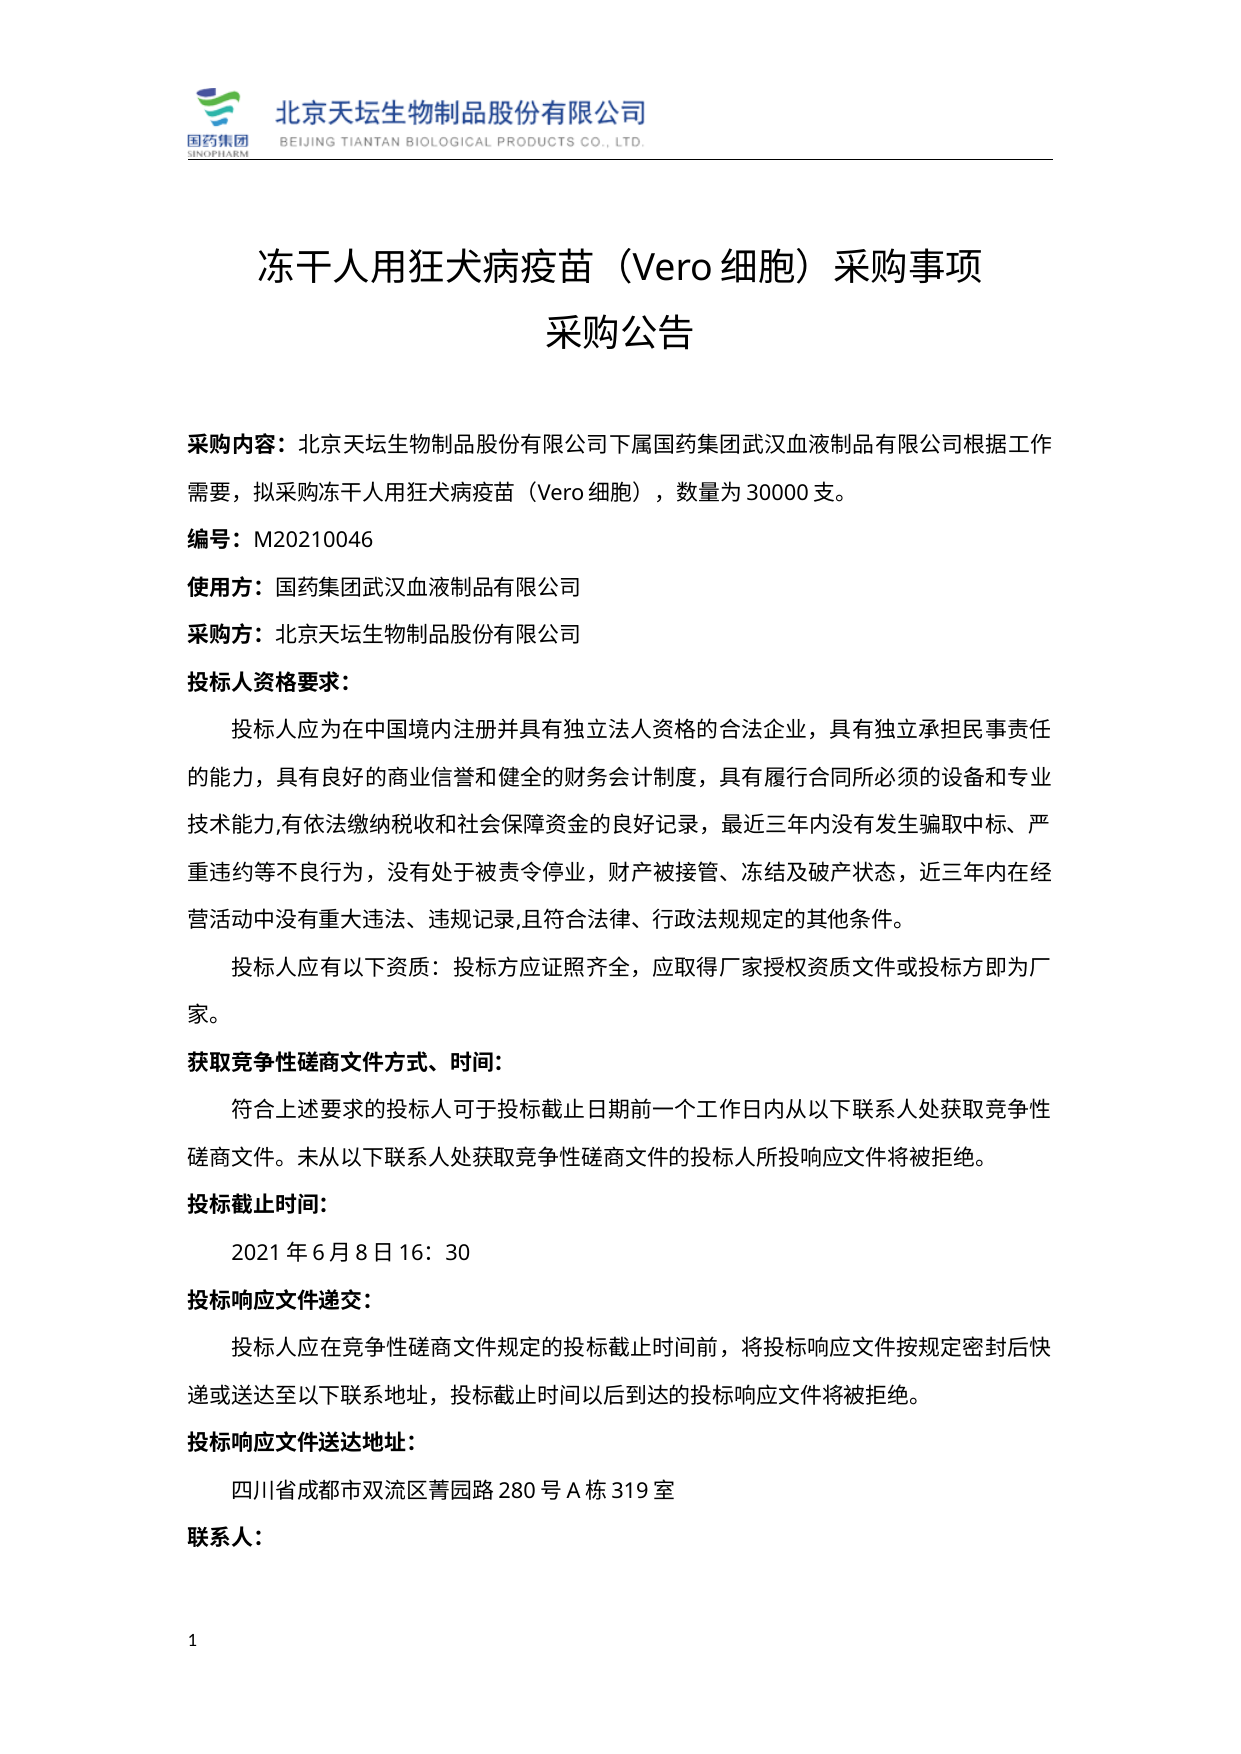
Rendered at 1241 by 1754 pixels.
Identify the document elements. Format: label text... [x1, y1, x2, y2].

text 采购方：北京天坛生物制品股份有限公司 [187, 617, 1053, 649]
text 采购内容：北京天坛生物制品股份有限公司下属国药集团武汉血液制品有限公司根据工作需要，拟采购冻干人用狂犬病疫苗（Vero细胞），数量为30000支。 [187, 427, 1053, 506]
list 投标人应为在中国境内注册并具有独立法人资格的合法企业，具有独立承担民事责任的能力，具有良好的商业信誉和健全的财务会计制度，具有履行合同所必须的设备和专业技术能力,有依法缴纳税收和社会保障资金的良好记录，最近三年内没有发生骗取中标、严重违约等不良行为，没有处于被责令停业，财产被接管、冻结及破产状态，近三年内在经营活动中没有重大违法、违规记录,且符合法律、行政法规规定的其他条件。 [187, 712, 1053, 934]
picture [187, 88, 647, 157]
text 投标截止时间： [187, 1187, 1053, 1219]
text 获取竞争性磋商文件方式、时间： [187, 1045, 1053, 1077]
list 投标人应在竞争性磋商文件规定的投标截止时间前，将投标响应文件按规定密封后快递或送达至以下联系地址，投标截止时间以后到达的投标响应文件将被拒绝。 [187, 1330, 1053, 1409]
text 2021年6月8日16：30 [187, 1235, 1053, 1267]
text 投标响应文件递交： [187, 1283, 1053, 1314]
text 编号：M20210046 [187, 522, 1053, 554]
text 符合上述要求的投标人可于投标截止日期前一个工作日内从以下联系人处获取竞争性磋商文件。未从以下联系人处获取竞争性磋商文件的投标人所投响应文件将被拒绝。 [187, 1092, 1053, 1172]
text 使用方：国药集团武汉血液制品有限公司 [187, 570, 1053, 601]
text 冻干人用狂犬病疫苗（Vero细胞）采购事项 [187, 232, 1053, 297]
text 四川省成都市双流区菁园路280号A栋319室 [187, 1473, 1053, 1504]
text 采购公告 [187, 297, 1053, 362]
text 投标人资格要求： [187, 665, 1053, 696]
text 投标人应有以下资质：投标方应证照齐全，应取得厂家授权资质文件或投标方即为厂家。 [187, 950, 1053, 1029]
text 联系人： [187, 1520, 1053, 1552]
text 投标响应文件送达地址： [187, 1425, 1053, 1457]
